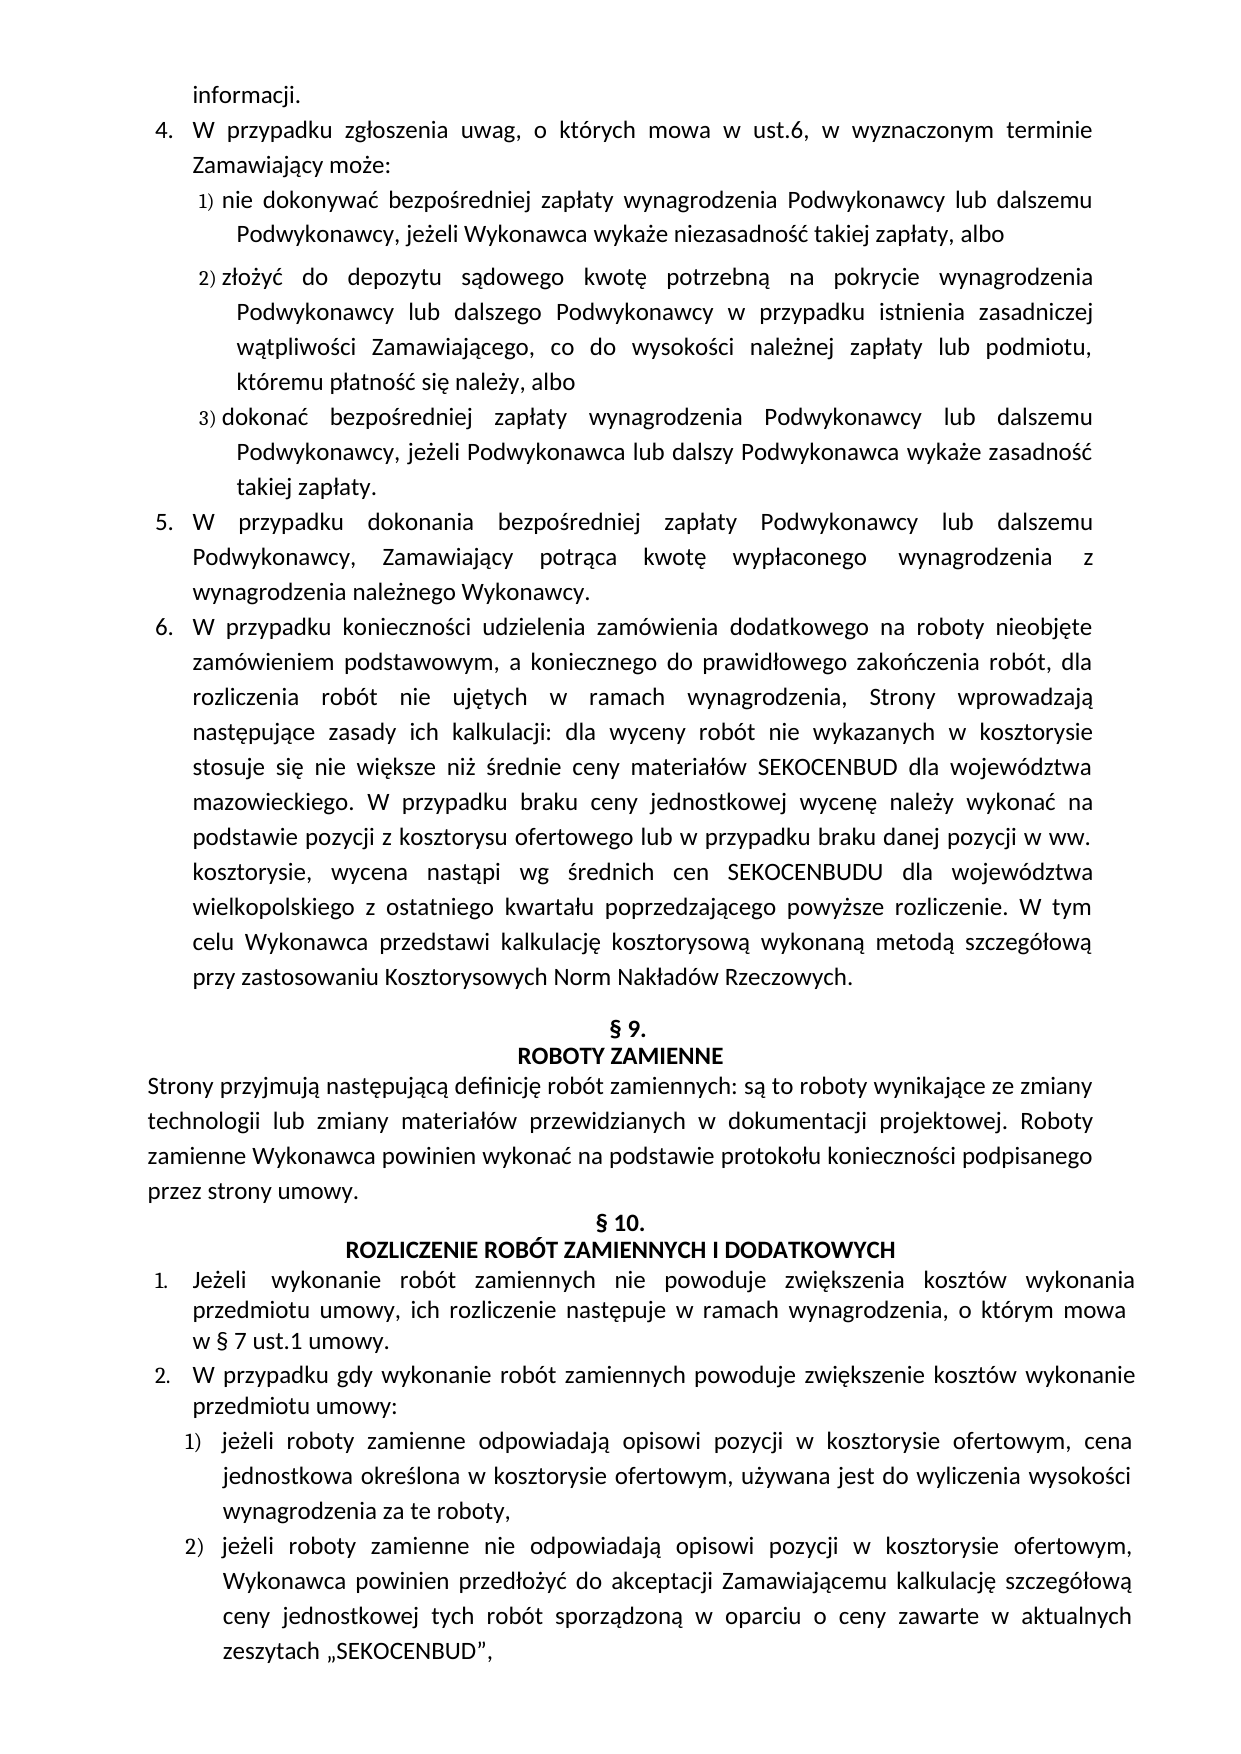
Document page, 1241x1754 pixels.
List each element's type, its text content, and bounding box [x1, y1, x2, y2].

list Jeżeli wykonanie robót zamiennych nie powoduje zwiększenia kosztów wykonania przedmiotu umowy, ich rozliczenie następuje w ramach wynagrodzenia, o którym mowa w § 7 ust.1 umowy. [155, 1264, 1136, 1356]
text § 10. [595, 1210, 1136, 1237]
list dokonać bezpośredniej zapłaty wynagrodzenia Podwykonawcy lub dalszemu Podwykonawcy, jeżeli Podwykonawca lub dalszy Podwykonawca wykaże zasadność takiej zapłaty. [199, 401, 1093, 501]
list jeżeli roboty zamienne nie odpowiadają opisowi pozycji w kosztorysie ofertowym, Wykonawca powinien przedłożyć do akceptacji Zamawiającemu kalkulację szczegółową ceny jednostkowej tych robót sporządzoną w oparciu o ceny zawarte w aktualnych zeszytach „SEKOCENBUD”, [185, 1530, 1133, 1665]
list złożyć do depozytu sądowego kwotę potrzebną na pokrycie wynagrodzenia Podwykonawcy lub dalszego Podwykonawcy w przypadku istnienia zasadniczej wątpliwości Zamawiającego, co do wysokości należnej zapłaty lub podmiotu, któremu płatność się należy, albo [199, 261, 1093, 396]
list jeżeli roboty zamienne odpowiadają opisowi pozycji w kosztorysie ofertowym, cena jednostkowa określona w kosztorysie ofertowym, używana jest do wyliczenia wysokości wynagrodzenia za te roboty, [185, 1425, 1133, 1525]
list W przypadku dokonania bezpośredniej zapłaty Podwykonawcy lub dalszemu Podwykonawcy, Zamawiający potrąca kwotę wypłaconego wynagrodzenia z wynagrodzenia należnego Wykonawcy. [155, 506, 1093, 606]
text Strony przyjmują następującą definicję robót zamiennych: są to roboty wynikające ze zmiany technologii lub zmiany materiałów przewidzianych w dokumentacji projektowej. Roboty zamienne Wykonawca powinien wykonać na podstawie protokołu konieczności podpisanego przez strony umowy. [147, 1070, 1093, 1205]
list W przypadku gdy wykonanie robót zamiennych powoduje zwiększenie kosztów wykonanie przedmiotu umowy: [155, 1360, 1136, 1421]
list nie dokonywać bezpośredniej zapłaty wynagrodzenia Podwykonawcy lub dalszemu Podwykonawcy, jeżeli Wykonawca wykaże niezasadność takiej zapłaty, albo [199, 184, 1093, 249]
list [155, 79, 1093, 110]
list W przypadku zgłoszenia uwag, o których mowa w ust.6, w wyznaczonym terminie Zamawiający może: [155, 114, 1093, 179]
text § 9. [226, 1016, 1029, 1043]
subtitle W przypadku konieczności udzielenia zamówienia dodatkowego na roboty nieobjęte zamówieniem podstawowym, a koniecznego do prawidłowego zakończenia robót, dla rozliczenia robót nie ujętych w ramach wynagrodzenia, Strony wprowadzają następujące zasady ich kalkulacji: dla wyceny robót nie wykazanych w kosztorysie stosuje się nie większe niż średnie ceny materiałów SEKOCENBUD dla województwa mazowieckiego. W przypadku braku ceny jednostkowej wycenę należy wykonać na podstawie pozycji z kosztorysu ofertowego lub w przypadku braku danej pozycji w ww. kosztorysie, wycena nastąpi wg średnich cen SEKOCENBUDU dla województwa wielkopolskiego z ostatniego kwartału poprzedzającego powyższe rozliczenie. W tym celu Wykonawca przedstawi kalkulację kosztorysową wykonaną metodą szczegółową przy zastosowaniu Kosztorysowych Norm Nakładów Rzeczowych. [155, 611, 1093, 991]
subtitle ROBOTY ZAMIENNE [226, 1043, 1015, 1070]
subtitle ROZLICZENIE ROBÓT ZAMIENNYCH I DODATKOWYCH [337, 1237, 904, 1264]
